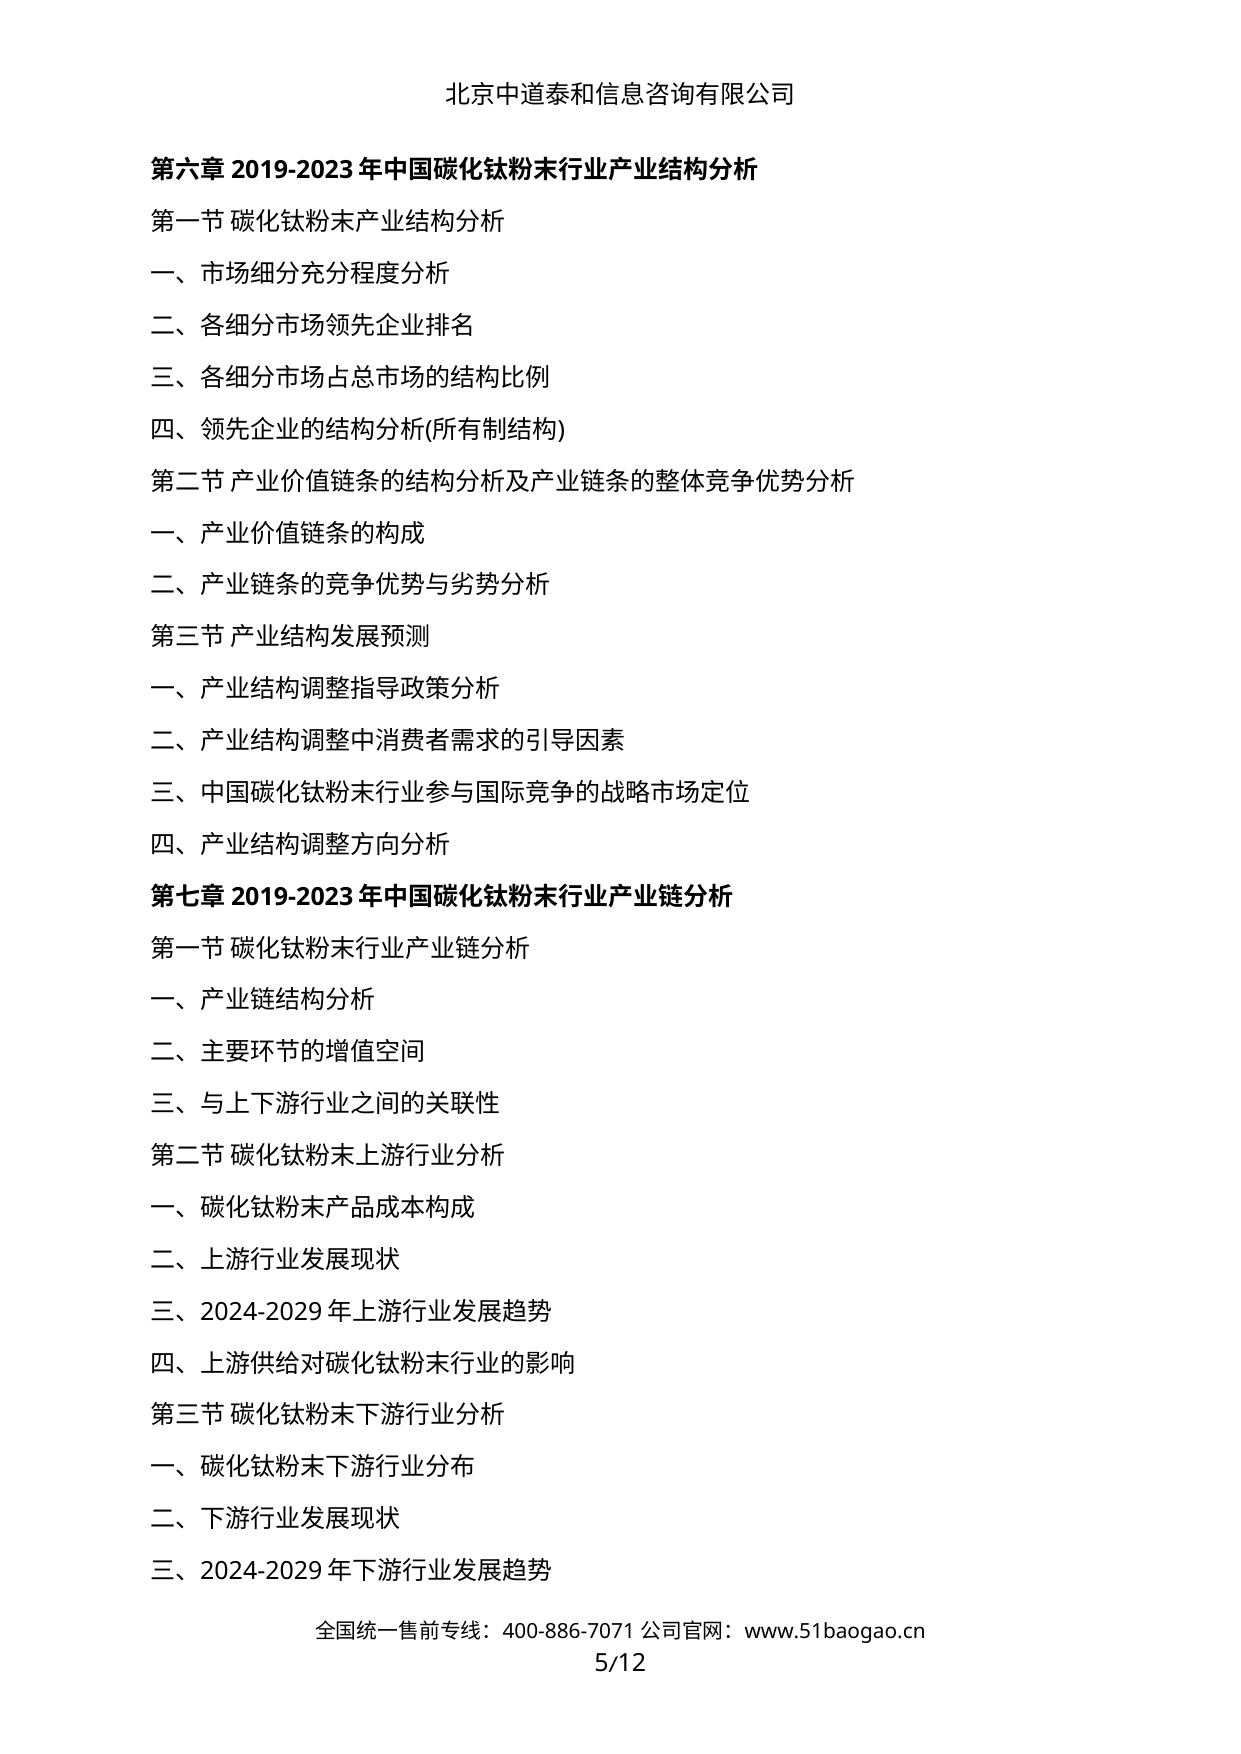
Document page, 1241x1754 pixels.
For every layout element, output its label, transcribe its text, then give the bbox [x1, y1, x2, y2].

text 三、与上下游行业之间的关联性 [150, 1084, 1090, 1120]
text 二、各细分市场领先企业排名 [150, 306, 1090, 342]
text 一、碳化钛粉末产品成本构成 [150, 1187, 1090, 1224]
text 二、下游行业发展现状 [150, 1499, 1090, 1535]
text 第七章 2019-2023年中国碳化钛粉末行业产业链分析 [150, 876, 1090, 912]
text 第二节 产业价值链条的结构分析及产业链条的整体竞争优势分析 [150, 461, 1090, 497]
text 一、产业结构调整指导政策分析 [150, 669, 1090, 705]
text 一、产业链结构分析 [150, 980, 1090, 1016]
text 四、领先企业的结构分析(所有制结构) [150, 409, 1090, 446]
text 第三节 碳化钛粉末下游行业分析 [150, 1395, 1090, 1431]
text 三、2024-2029年下游行业发展趋势 [150, 1551, 1090, 1587]
text 二、上游行业发展现状 [150, 1239, 1090, 1276]
text 第一节 碳化钛粉末行业产业链分析 [150, 928, 1090, 964]
text 一、市场细分充分程度分析 [150, 254, 1090, 290]
text 四、上游供给对碳化钛粉末行业的影响 [150, 1343, 1090, 1379]
text 二、主要环节的增值空间 [150, 1032, 1090, 1068]
text 三、各细分市场占总市场的结构比例 [150, 357, 1090, 394]
text 一、碳化钛粉末下游行业分布 [150, 1447, 1090, 1483]
text 四、产业结构调整方向分析 [150, 824, 1090, 861]
text 二、产业链条的竞争优势与劣势分析 [150, 565, 1090, 601]
text 三、2024-2029年上游行业发展趋势 [150, 1291, 1090, 1327]
text 第一节 碳化钛粉末产业结构分析 [150, 202, 1090, 238]
text 第六章 2019-2023年中国碳化钛粉末行业产业结构分析 [150, 150, 1090, 186]
text 第三节 产业结构发展预测 [150, 617, 1090, 653]
text 第二节 碳化钛粉末上游行业分析 [150, 1136, 1090, 1172]
text 三、中国碳化钛粉末行业参与国际竞争的战略市场定位 [150, 772, 1090, 809]
text 二、产业结构调整中消费者需求的引导因素 [150, 721, 1090, 757]
text 一、产业价值链条的构成 [150, 513, 1090, 549]
